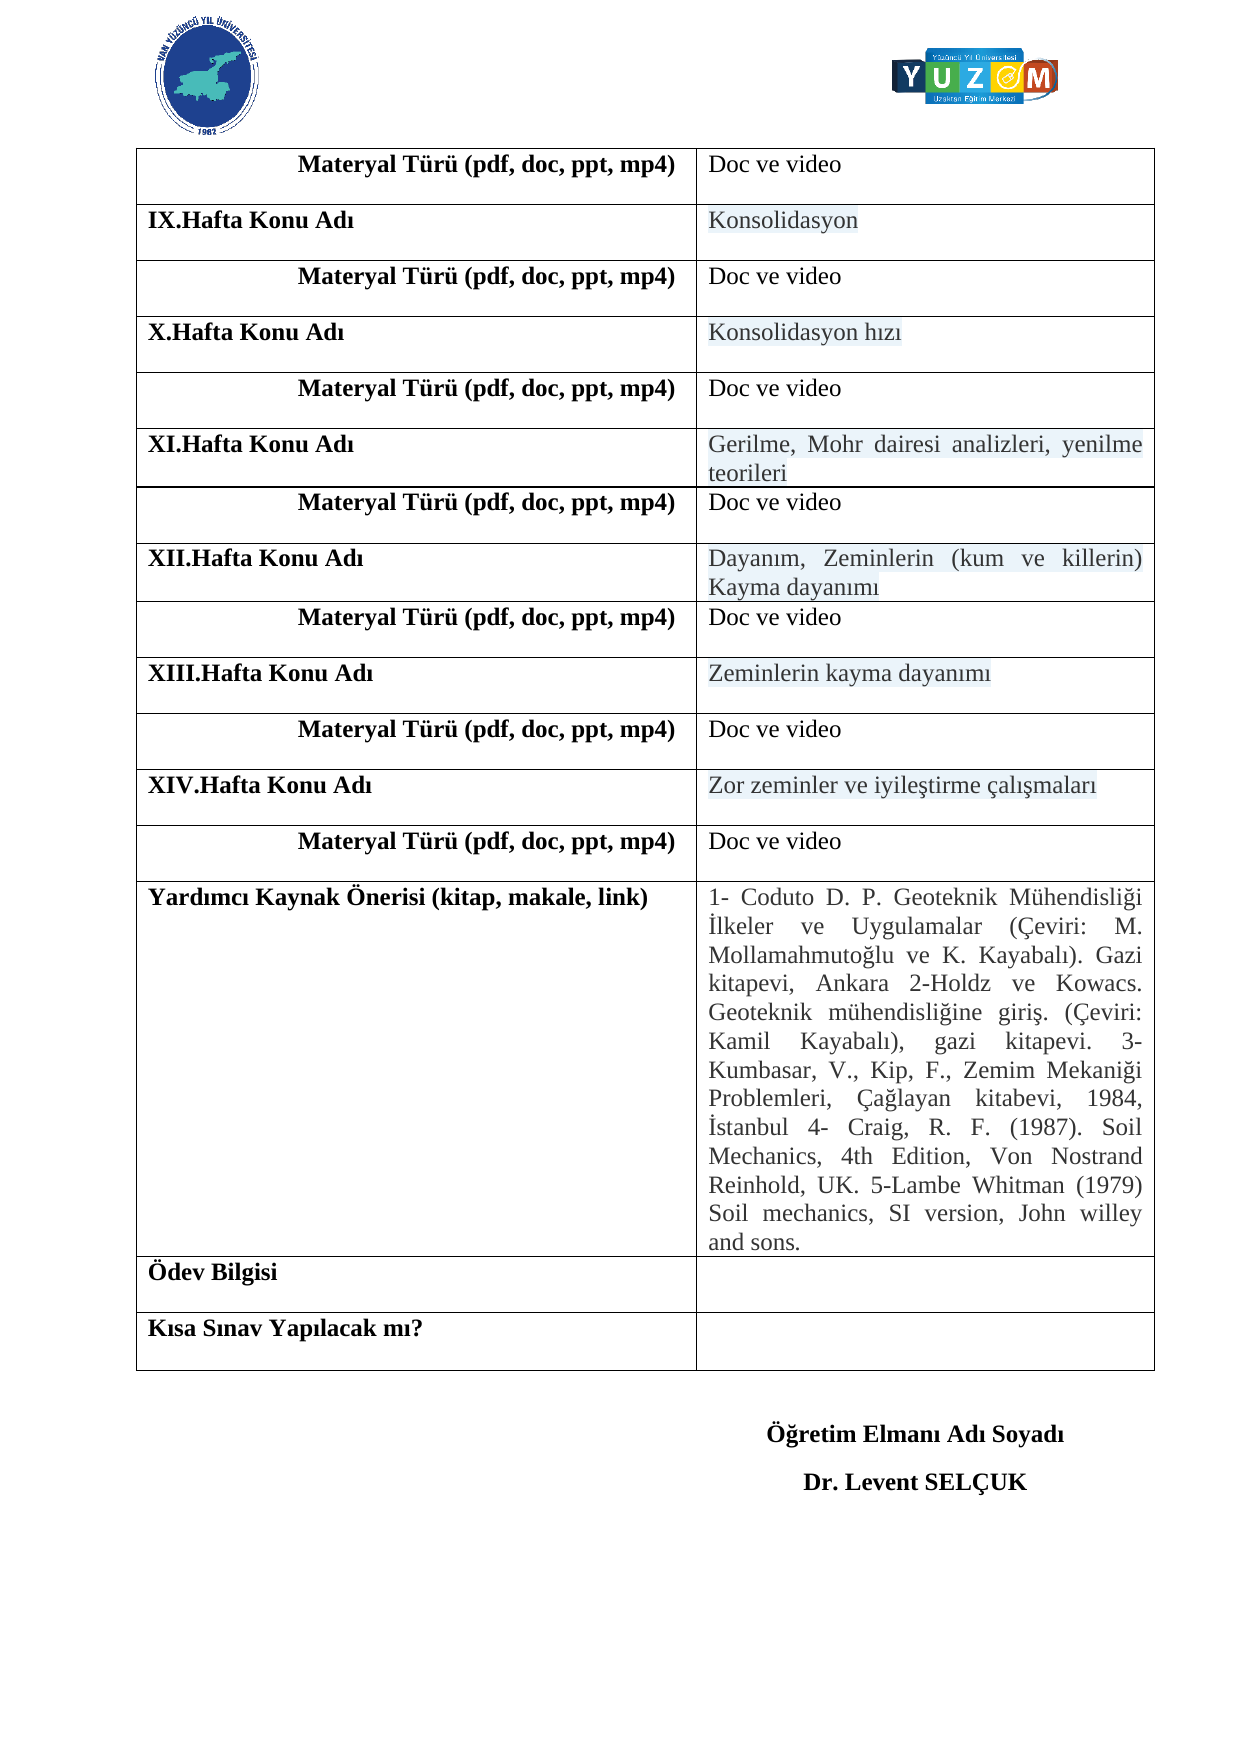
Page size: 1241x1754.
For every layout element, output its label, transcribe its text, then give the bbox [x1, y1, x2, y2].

table_cell Materyal Türü (pdf, doc, ppt, mp4) [137, 488, 696, 542]
text Öğretim Elmanı Adı Soyadı [664, 1419, 1093, 1448]
table_cell Kısa Sınav Yapılacak mı? [137, 1313, 696, 1370]
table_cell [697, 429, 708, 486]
table_cell Dayanım, Zeminlerin (kum ve killerin) Kayma dayanımı [879, 544, 1154, 601]
table_cell [697, 1257, 1154, 1312]
table_cell Konsolidasyon hızı [697, 317, 1154, 372]
table_cell XIV.Hafta Konu Adı [137, 770, 696, 825]
table_cell [697, 1313, 1154, 1370]
table_cell IX.Hafta Konu Adı [137, 205, 696, 260]
table_cell Doc ve video [697, 373, 1154, 428]
table_cell XII.Hafta Konu Adı [137, 544, 696, 601]
table_cell Zeminlerin kayma dayanımı [697, 658, 1154, 713]
table_cell Zor zeminler ve iyileştirme çalışmaları [697, 770, 1154, 825]
table_cell Doc ve video [697, 714, 1154, 769]
table_cell Doc ve video [697, 602, 1154, 657]
table_cell Materyal Türü (pdf, doc, ppt, mp4) [137, 826, 696, 881]
table_cell Konsolidasyon [697, 205, 1154, 260]
table_cell Doc ve video [697, 826, 1154, 881]
text Dr. Levent SELÇUK [664, 1467, 1093, 1496]
table_cell Materyal Türü (pdf, doc, ppt, mp4) [137, 373, 696, 428]
table_cell XIII.Hafta Konu Adı [137, 658, 696, 713]
table_cell Doc ve video [697, 149, 1154, 204]
picture [891, 48, 1069, 104]
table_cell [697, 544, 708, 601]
picture [155, 16, 259, 135]
table_cell XI.Hafta Konu Adı [137, 429, 696, 486]
table_cell Materyal Türü (pdf, doc, ppt, mp4) [137, 261, 696, 316]
table_cell Yardımcı Kaynak Önerisi (kitap, makale, link) [137, 882, 696, 1256]
table_cell Materyal Türü (pdf, doc, ppt, mp4) [137, 714, 696, 769]
table_cell Doc ve video [697, 261, 1154, 316]
table_cell Gerilme, Mohr dairesi analizleri, yenilme teorileri [787, 429, 1154, 486]
table_cell Materyal Türü (pdf, doc, ppt, mp4) [137, 149, 696, 204]
table_cell X.Hafta Konu Adı [137, 317, 696, 372]
table_cell Ödev Bilgisi [137, 1257, 696, 1312]
table_cell Doc ve video [697, 488, 1154, 542]
table_cell Materyal Türü (pdf, doc, ppt, mp4) [137, 602, 696, 657]
table_cell 1- Coduto D. P. Geoteknik Mühendisliği İlkeler ve Uygulamalar (Çeviri: M. Mollamahmutoğlu ve K. Kayabalı). Gazi kitapevi, Ankara 2-Holdz ve Kowacs. Geoteknik mühendisliğine giriş. (Çeviri: Kamil Kayabalı), gazi kitapevi. 3- Kumbasar, V., Kip, F., Zemim Mekaniği Problemleri, Çağlayan kitabevi, 1984, İstanbul 4- Craig, R. F. (1987). Soil Mechanics, 4th Edition, Von Nostrand Reinhold, UK. 5-Lambe Whitman (1979) Soil mechanics, SI version, John willey and sons. [697, 882, 1154, 1256]
